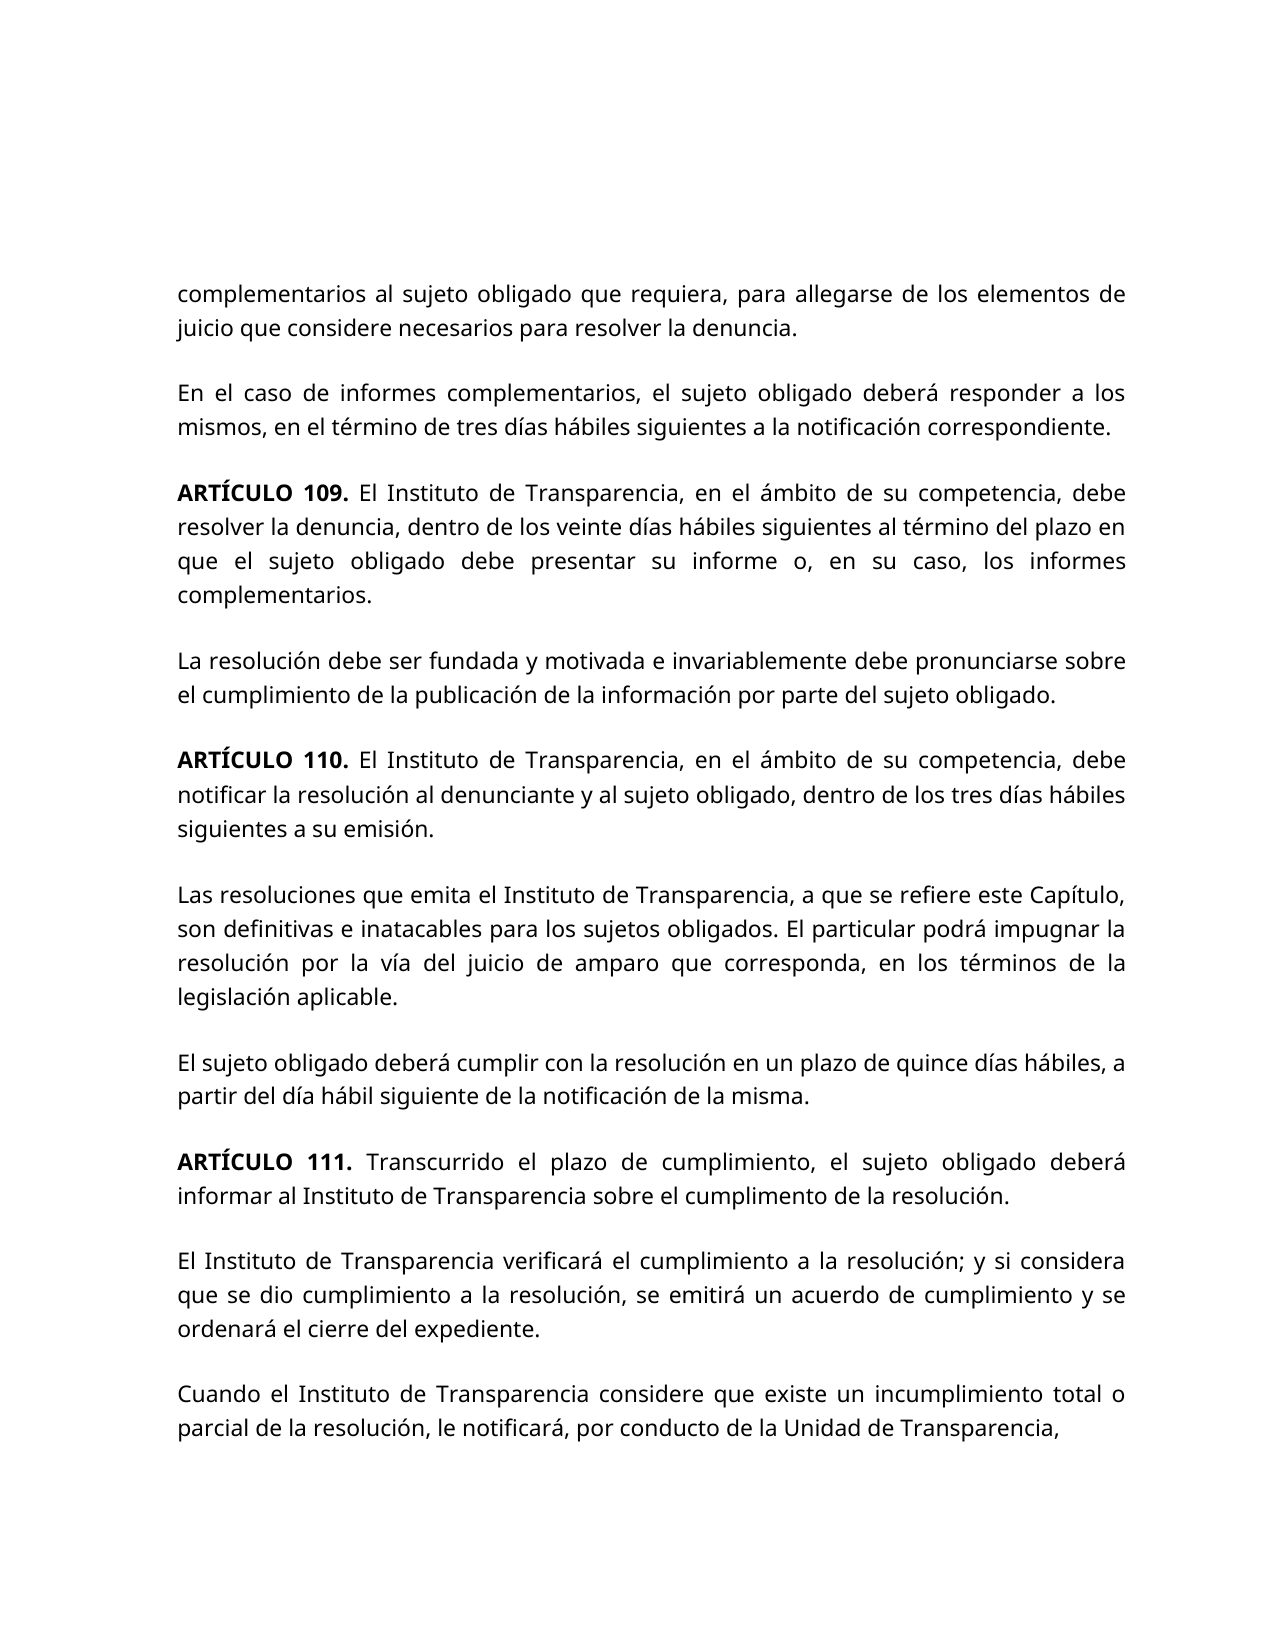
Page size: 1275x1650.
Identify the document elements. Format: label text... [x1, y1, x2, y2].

text Las resoluciones que emita el Instituto de Transparencia, a que se refiere este Capítulo, son definitivas e inatacables para los sujetos obligados. El particular podrá impugnar la resolución por la vía del juicio de amparo que corresponda, en los términos de la legislación aplicable. [177, 878, 1127, 1012]
text En el caso de informes complementarios, el sujeto obligado deberá responder a los mismos, en el término de tres días hábiles siguientes a la notificación correspondiente. [177, 377, 1127, 442]
text El Instituto de Transparencia verificará el cumplimiento a la resolución; y si considera que se dio cumplimiento a la resolución, se emitirá un acuerdo de cumplimiento y se ordenará el cierre del expediente. [177, 1245, 1127, 1344]
text La resolución debe ser fundada y motivada e invariablemente debe pronunciarse sobre el cumplimiento de la publicación de la información por parte del sujeto obligado. [177, 645, 1127, 710]
text ARTÍCULO 111. Transcurrido el plazo de cumplimiento, el sujeto obligado deberá informar al Instituto de Transparencia sobre el cumplimento de la resolución. [177, 1146, 1127, 1211]
text El sujeto obligado deberá cumplir con la resolución en un plazo de quince días hábiles, a partir del día hábil siguiente de la notificación de la misma. [177, 1047, 1127, 1112]
text Cuando el Instituto de Transparencia considere que existe un incumplimiento total o parcial de la resolución, le notificará, por conducto de la Unidad de Transparencia, [177, 1378, 1127, 1443]
text ARTÍCULO 110. El Instituto de Transparencia, en el ámbito de su competencia, debe notificar la resolución al denunciante y al sujeto obligado, dentro de los tres días hábiles siguientes a su emisión. [177, 744, 1127, 844]
text complementarios al sujeto obligado que requiera, para allegarse de los elementos de juicio que considere necesarios para resolver la denuncia. [177, 278, 1127, 343]
text ARTÍCULO 109. El Instituto de Transparencia, en el ámbito de su competencia, debe resolver la denuncia, dentro de los veinte días hábiles siguientes al término del plazo en que el sujeto obligado debe presentar su informe o, en su caso, los informes complementarios. [177, 477, 1127, 611]
